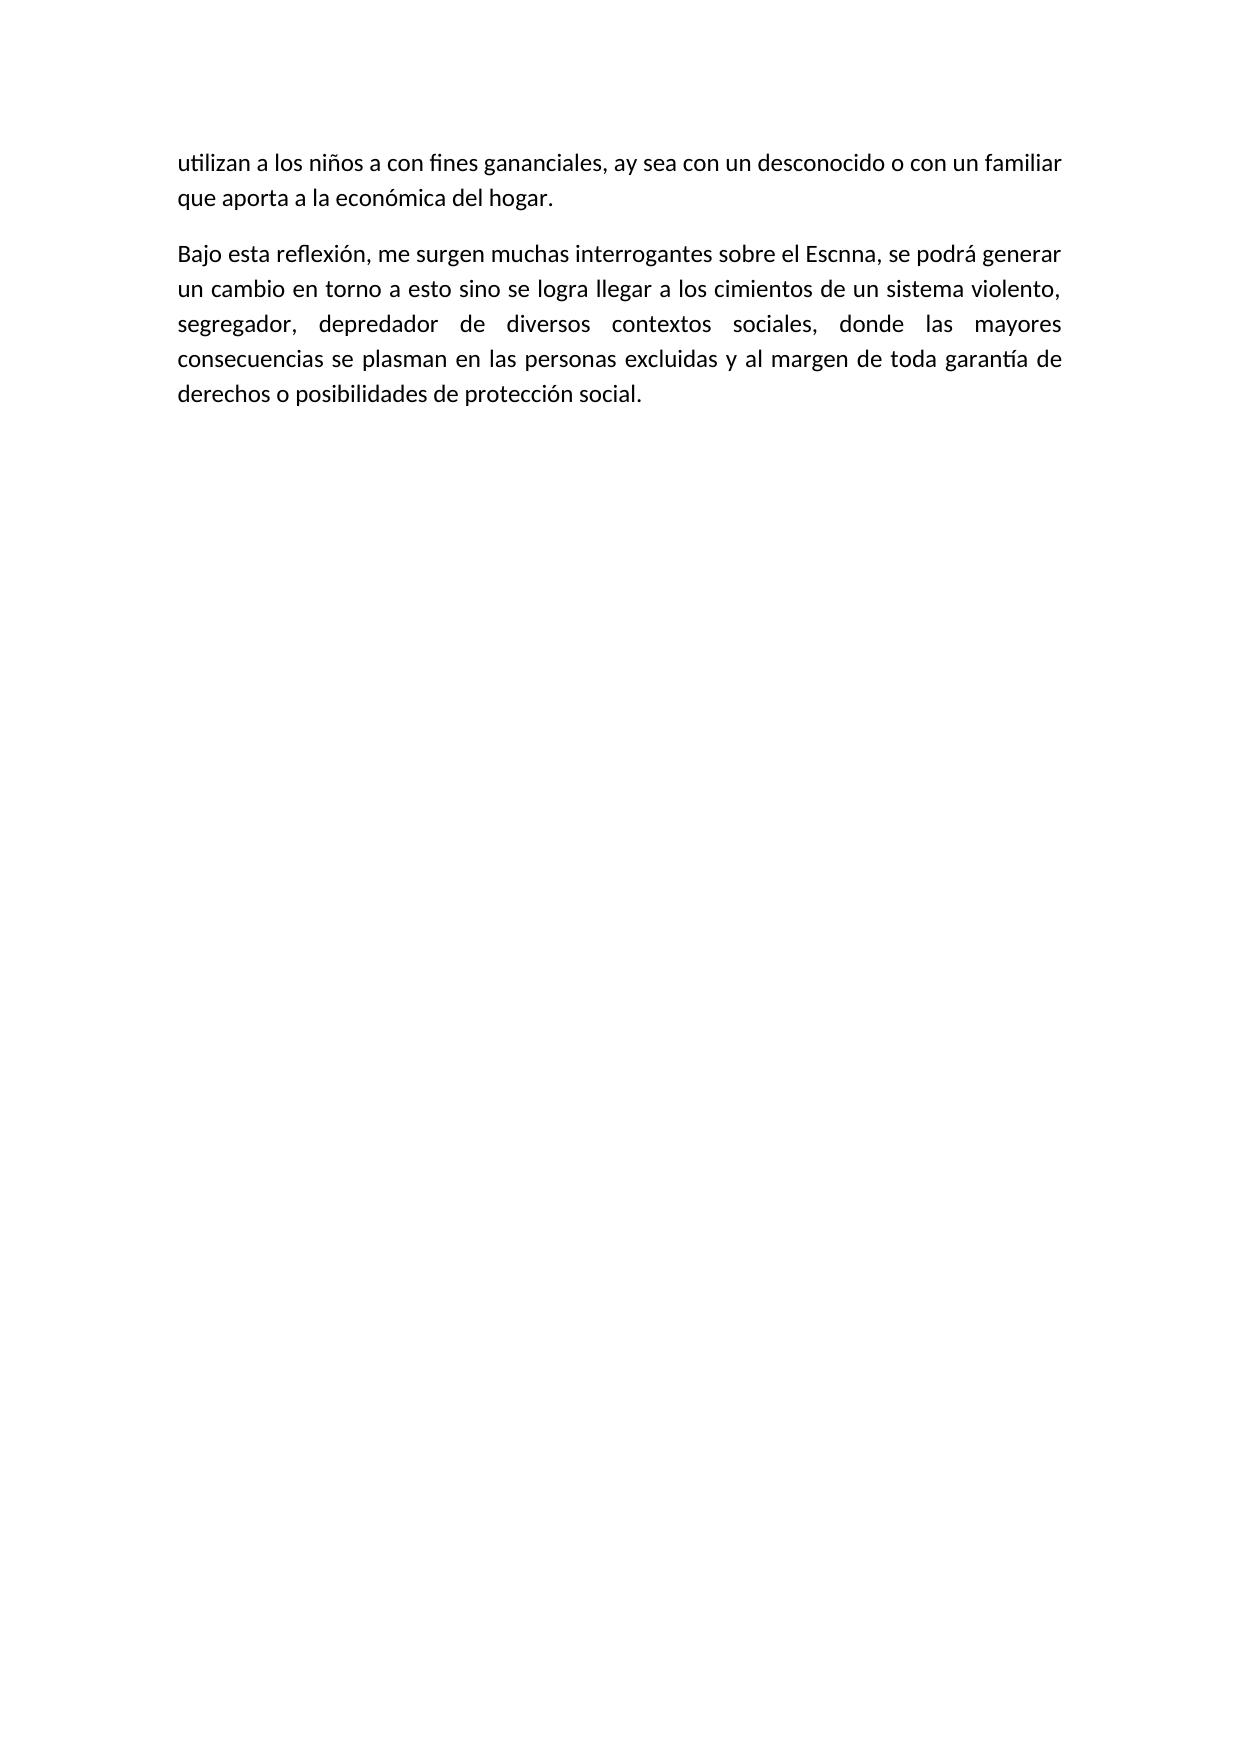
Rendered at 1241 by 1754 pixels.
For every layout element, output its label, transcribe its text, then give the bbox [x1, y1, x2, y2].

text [177, 148, 1063, 213]
text Bajo esta reflexión, me surgen muchas interrogantes sobre el Escnna, se podrá generar un cambio en torno a esto sino se logra llegar a los cimientos de un sistema violento, segregador, depredador de diversos contextos sociales, donde las mayores consecuencias se plasman en las personas excluidas y al margen de toda garantía de derechos o posibilidades de protección social. [177, 238, 1063, 409]
